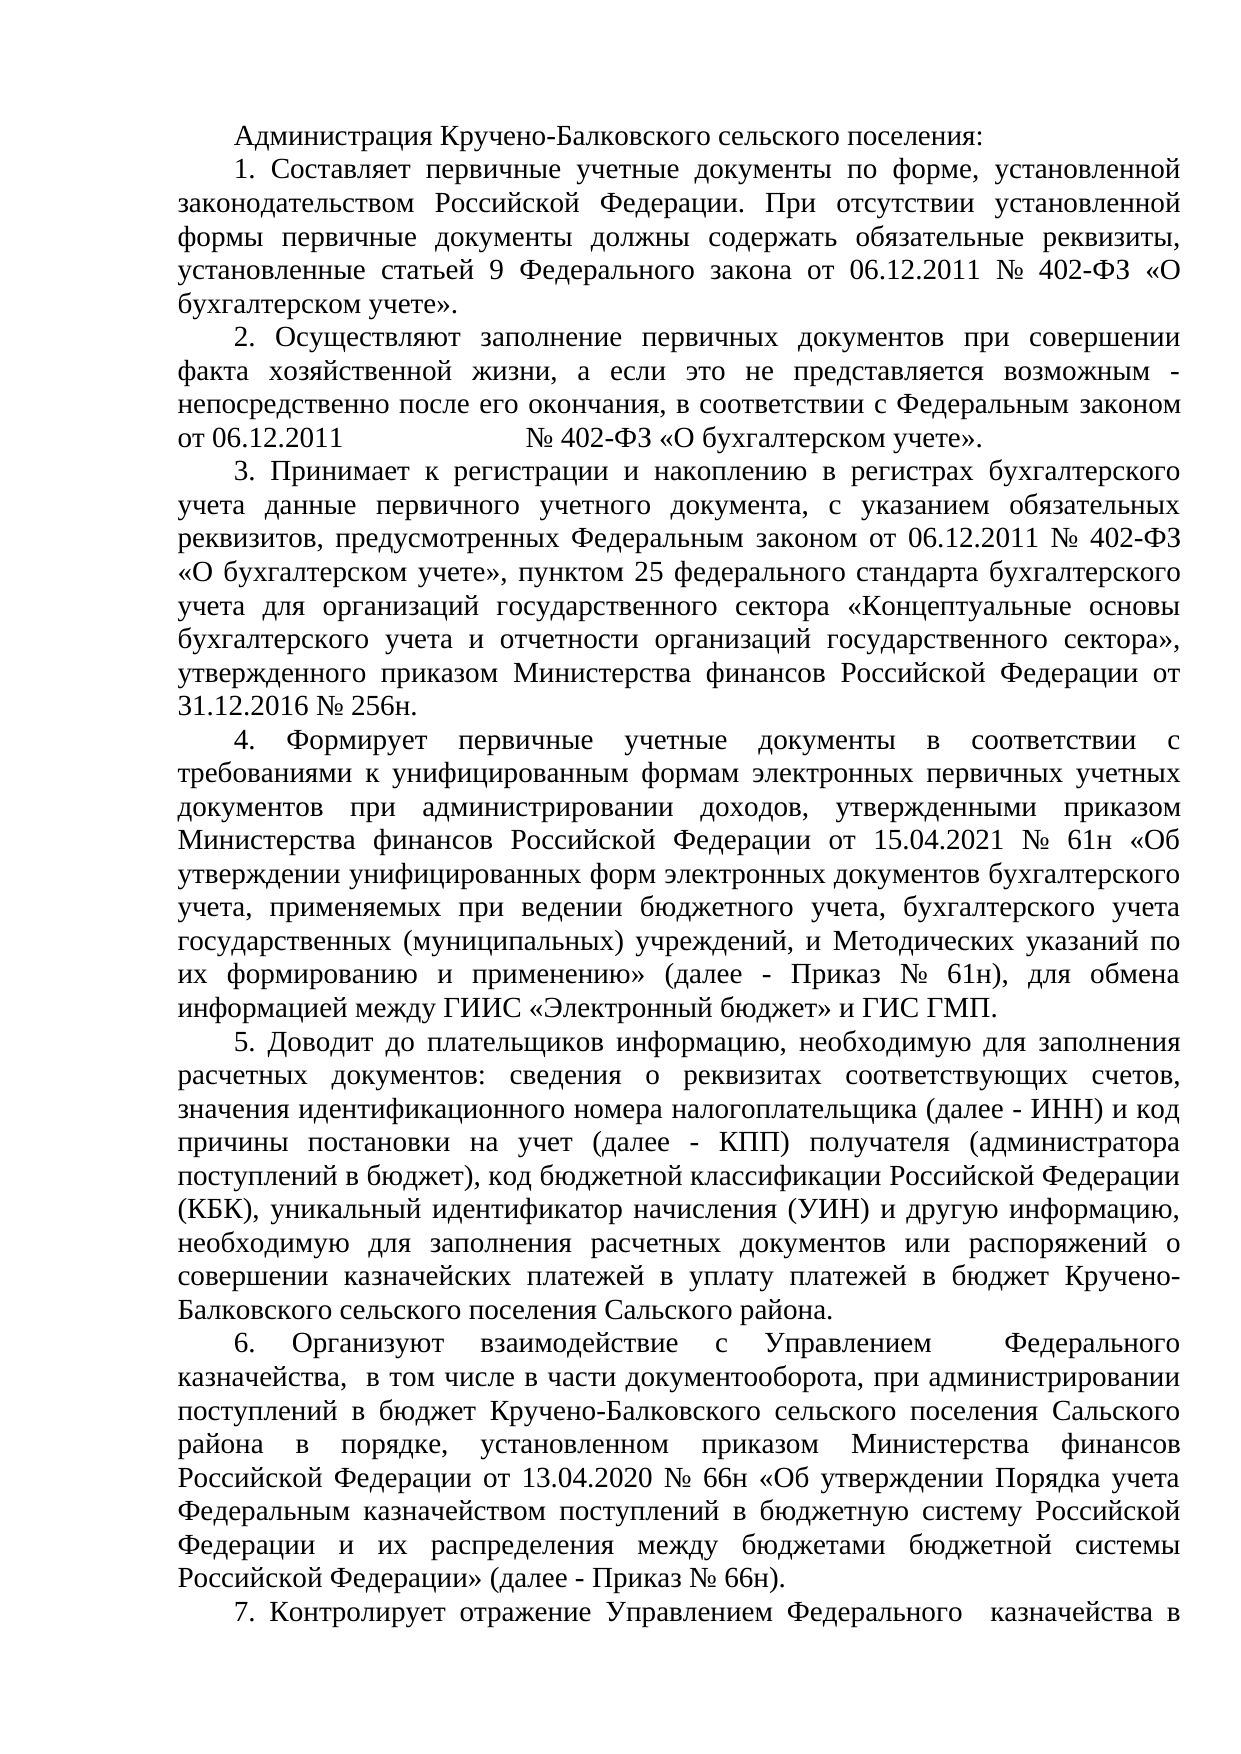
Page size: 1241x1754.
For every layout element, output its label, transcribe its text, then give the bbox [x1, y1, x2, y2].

text Администрация Кручено-Балковского сельского поселения: [177, 118, 1181, 152]
text 3. Принимает к регистрации и накоплению в регистрах бухгалтерского учета данные первичного учетного документа, с указанием обязательных реквизитов, предусмотренных Федеральным законом от 06.12.2011 № 402-ФЗ «О бухгалтерском учете», пунктом 25 федерального стандарта бухгалтерского учета для организаций государственного сектора «Концептуальные основы бухгалтерского учета и отчетности организаций государственного сектора», утвержденного приказом Министерства финансов Российской Федерации от 31.12.2016 № 256н. [177, 453, 1181, 722]
text 4. Формирует первичные учетные документы в соответствии с требованиями к унифицированным формам электронных первичных учетных документов при администрировании доходов, утвержденными приказом Министерства финансов Российской Федерации от 15.04.2021 № 61н «Об утверждении унифицированных форм электронных документов бухгалтерского учета, применяемых при ведении бюджетного учета, бухгалтерского учета государственных (муниципальных) учреждений, и Методических указаний по их формированию и применению» (далее - Приказ № 61н), для обмена информацией между ГИИС «Электронный бюджет» и ГИС ГМП. [177, 722, 1181, 1024]
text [177, 1594, 1181, 1627]
text 6. Организуют взаимодействие с Управлением Федерального казначейства, в том числе в части документооборота, при администрировании поступлений в бюджет Кручено-Балковского сельского поселения Сальского района в порядке, установленном приказом Министерства финансов Российской Федерации от 13.04.2020 № 66н «Об утверждении Порядка учета Федеральным казначейством поступлений в бюджетную систему Российской Федерации и их распределения между бюджетами бюджетной системы Российской Федерации» (далее - Приказ № 66н). [177, 1326, 1181, 1594]
text 5. Доводит до плательщиков информацию, необходимую для заполнения расчетных документов: сведения о реквизитах соответствующих счетов, значения идентификационного номера налогоплательщика (далее - ИНН) и код причины постановки на учет (далее - КПП) получателя (администратора поступлений в бюджет), код бюджетной классификации Российской Федерации (КБК), уникальный идентификатор начисления (УИН) и другую информацию, необходимую для заполнения расчетных документов или распоряжений о совершении казначейских платежей в уплату платежей в бюджет Кручено-Балковского сельского поселения Сальского района. [177, 1024, 1181, 1326]
text 2. Осуществляют заполнение первичных документов при совершении факта хозяйственной жизни, а если это не представляется возможным - непосредственно после его окончания, в соответствии с Федеральным законом от 06.12.2011 № 402-ФЗ «О бухгалтерском учете». [177, 319, 1181, 453]
text 1. Составляет первичные учетные документы по форме, установленной законодательством Российской Федерации. При отсутствии установленной формы первичные документы должны содержать обязательные реквизиты, установленные статьей 9 Федерального закона от 06.12.2011 № 402-ФЗ «О бухгалтерском учете». [177, 152, 1181, 319]
